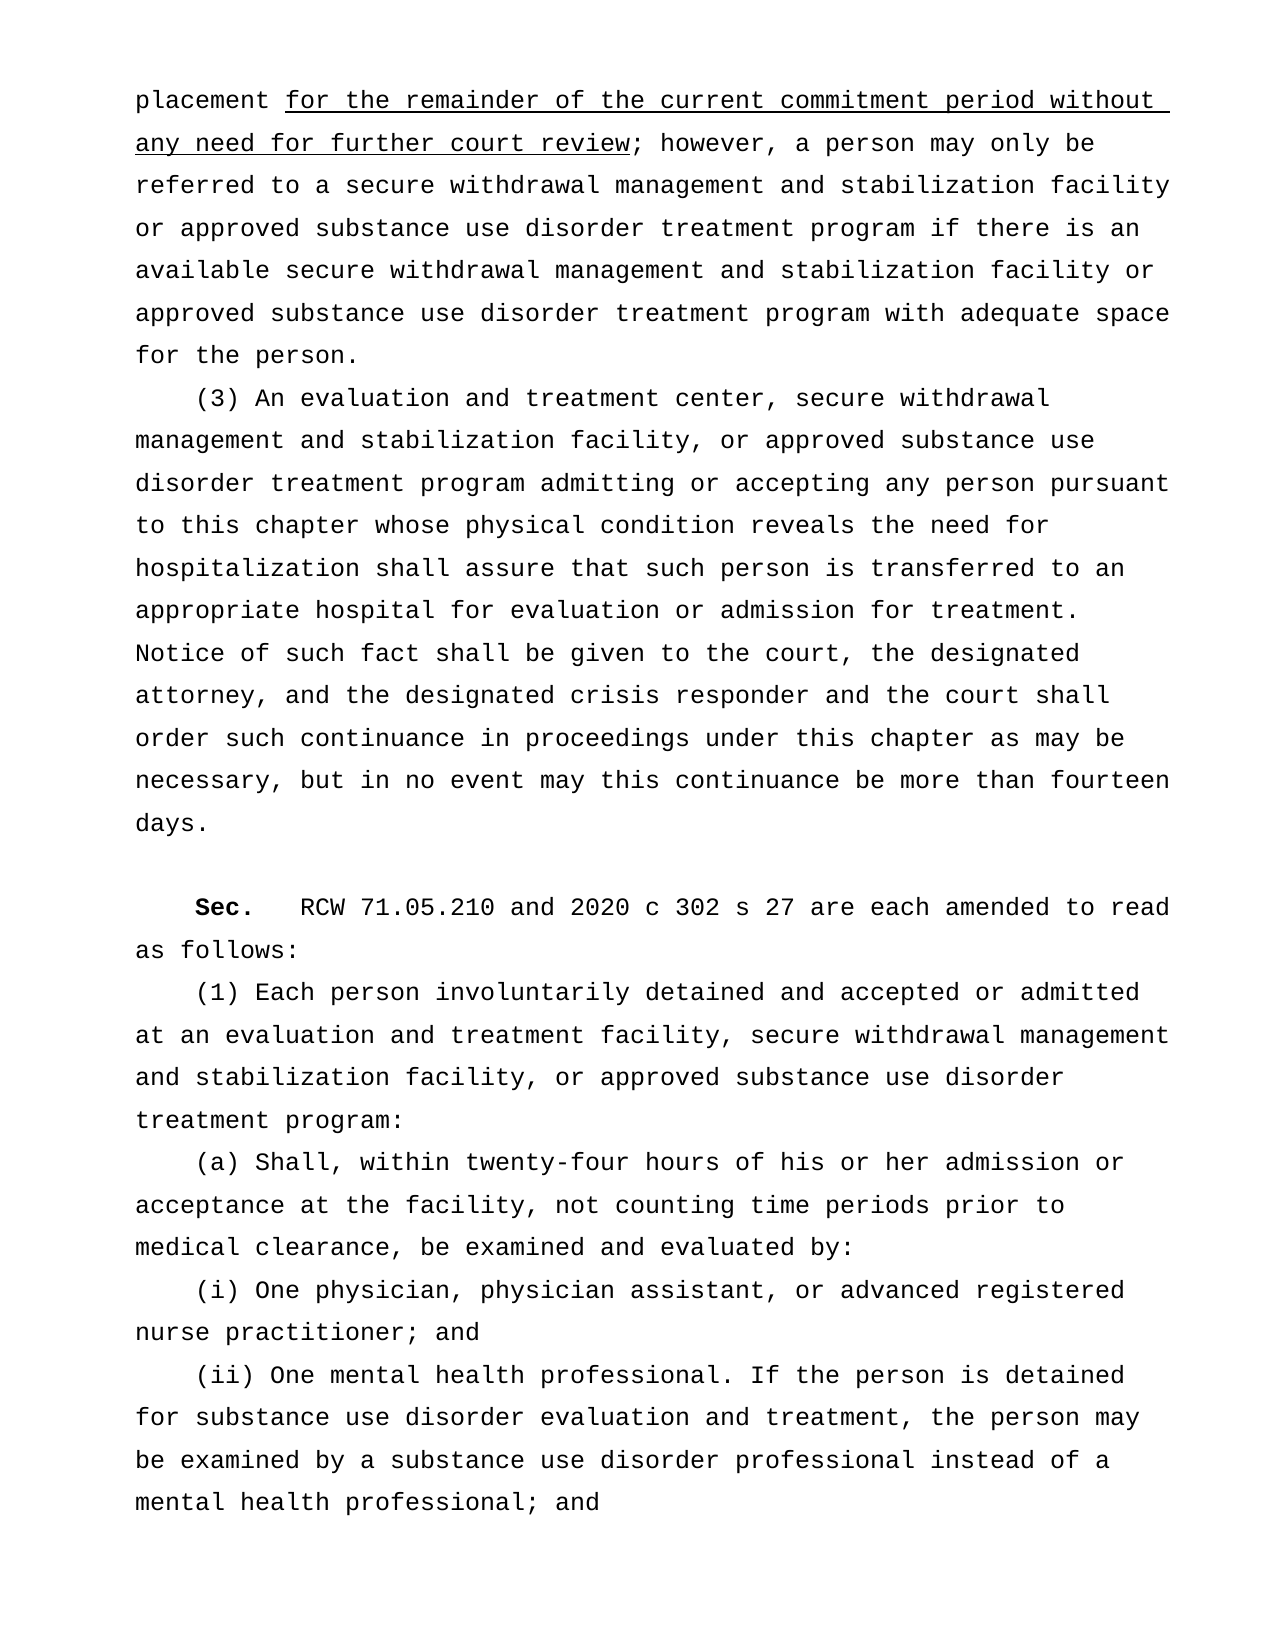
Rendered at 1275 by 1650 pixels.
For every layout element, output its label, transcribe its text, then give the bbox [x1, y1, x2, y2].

text (i) One physician, physician assistant, or advanced registered nurse practitioner; and [135, 1264, 1170, 1349]
text (1) Each person involuntarily detained and accepted or admitted at an evaluation and treatment facility, secure withdrawal management and stabilization facility, or approved substance use disorder treatment program: [135, 967, 1170, 1137]
text Sec. RCW 71.05.210 and 2020 c 302 s 27 are each amended to read as follows: [135, 882, 1170, 967]
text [135, 75, 1170, 372]
text (3) An evaluation and treatment center, secure withdrawal management and stabilization facility, or approved substance use disorder treatment program admitting or accepting any person pursuant to this chapter whose physical condition reveals the need for hospitalization shall assure that such person is transferred to an appropriate hospital for evaluation or admission for treatment. Notice of such fact shall be given to the court, the designated attorney, and the designated crisis responder and the court shall order such continuance in proceedings under this chapter as may be necessary, but in no event may this continuance be more than fourteen days. [135, 372, 1170, 840]
text (ii) One mental health professional. If the person is detained for substance use disorder evaluation and treatment, the person may be examined by a substance use disorder professional instead of a mental health professional; and [135, 1349, 1170, 1519]
text (a) Shall, within twenty-four hours of his or her admission or acceptance at the facility, not counting time periods prior to medical clearance, be examined and evaluated by: [135, 1137, 1170, 1264]
